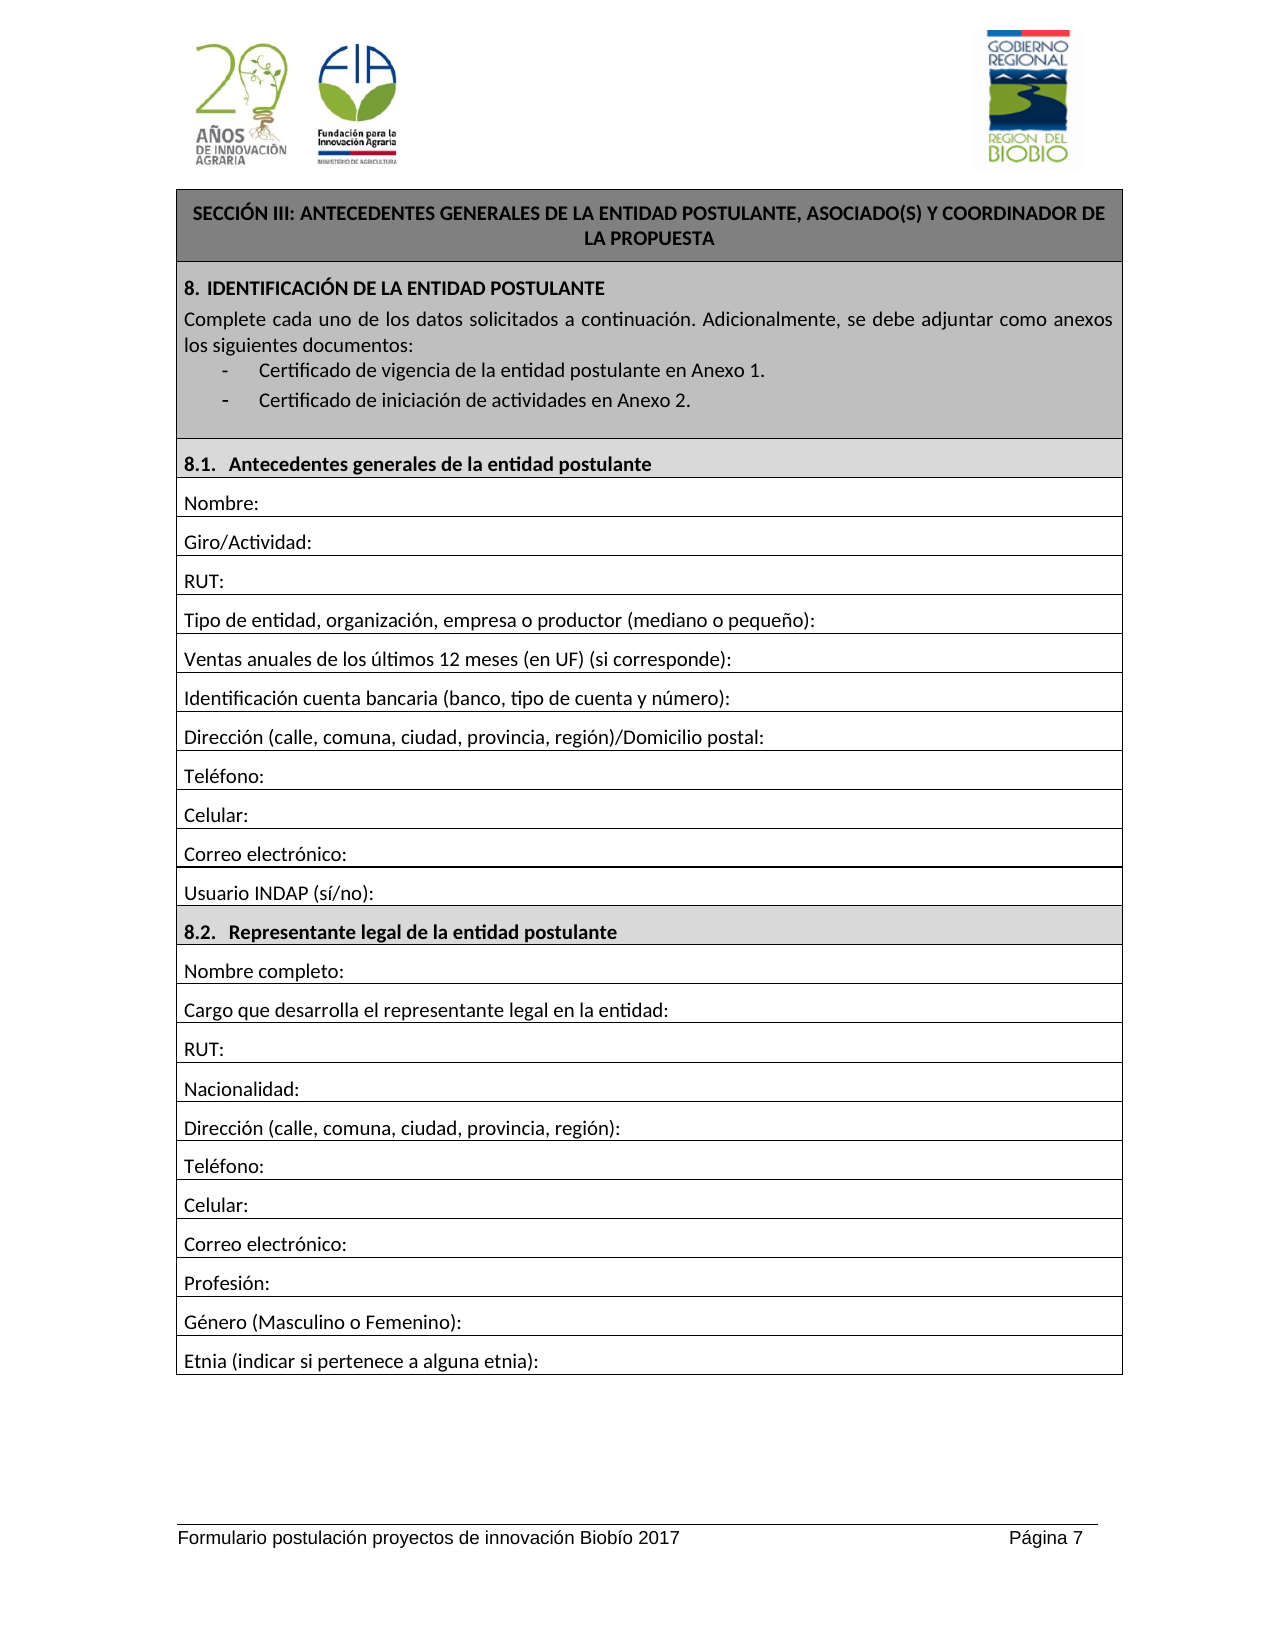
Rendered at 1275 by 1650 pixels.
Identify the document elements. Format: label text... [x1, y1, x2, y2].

table_cell Correo electrónico: [177, 1219, 1122, 1257]
picture [176, 35, 416, 172]
table_cell Profesión: [177, 1258, 1122, 1296]
picture [973, 30, 1083, 172]
table_cell Usuario INDAP (sí/no): [177, 868, 1122, 905]
table_cell Nombre: [177, 478, 1122, 516]
table_cell Celular: [177, 790, 1122, 827]
table_cell Correo electrónico: [177, 829, 1122, 866]
table_cell RUT: [177, 556, 1122, 594]
table_cell Género (Masculino o Femenino): [177, 1297, 1122, 1335]
table_cell Identificación cuenta bancaria (banco, tipo de cuenta y número): [177, 673, 1122, 711]
table_cell Dirección (calle, comuna, ciudad, provincia, región): [177, 1102, 1122, 1140]
table_cell Nacionalidad: [177, 1063, 1122, 1101]
table_cell Teléfono: [177, 1141, 1122, 1179]
table_cell Tipo de entidad, organización, empresa o productor (mediano o pequeño): [177, 595, 1122, 633]
table_cell Giro/Actividad: [177, 517, 1122, 555]
table_cell Representante legal de la entidad postulante [177, 906, 1122, 944]
table_cell IDENTIFICACIÓN DE LA ENTIDAD POSTULANTE Complete cada uno de los datos solicitados a continuación. Adicionalmente, se debe adjuntar como anexos los siguientes documentos: Certificado de vigencia de la entidad postulante en Anexo 1. Certificado de iniciación de actividades en Anexo 2. [177, 262, 1122, 438]
table_cell Celular: [177, 1180, 1122, 1218]
table_cell RUT: [177, 1023, 1122, 1062]
table_cell Nombre completo: [177, 945, 1122, 983]
table_cell Teléfono: [177, 751, 1122, 788]
table_cell Etnia (indicar si pertenece a alguna etnia): [177, 1336, 1122, 1374]
table_header SECCIÓN III: ANTECEDENTES GENERALES DE LA ENTIDAD POSTULANTE, ASOCIADO(S) Y COORDINADOR DE LA PROPUESTA [177, 190, 1122, 261]
table_cell Ventas anuales de los últimos 12 meses (en UF) (si corresponde): [177, 634, 1122, 672]
table_cell Dirección (calle, comuna, ciudad, provincia, región)/Domicilio postal: [177, 712, 1122, 749]
table_cell Antecedentes generales de la entidad postulante [177, 439, 1122, 477]
table_cell Cargo que desarrolla el representante legal en la entidad: [177, 984, 1122, 1022]
